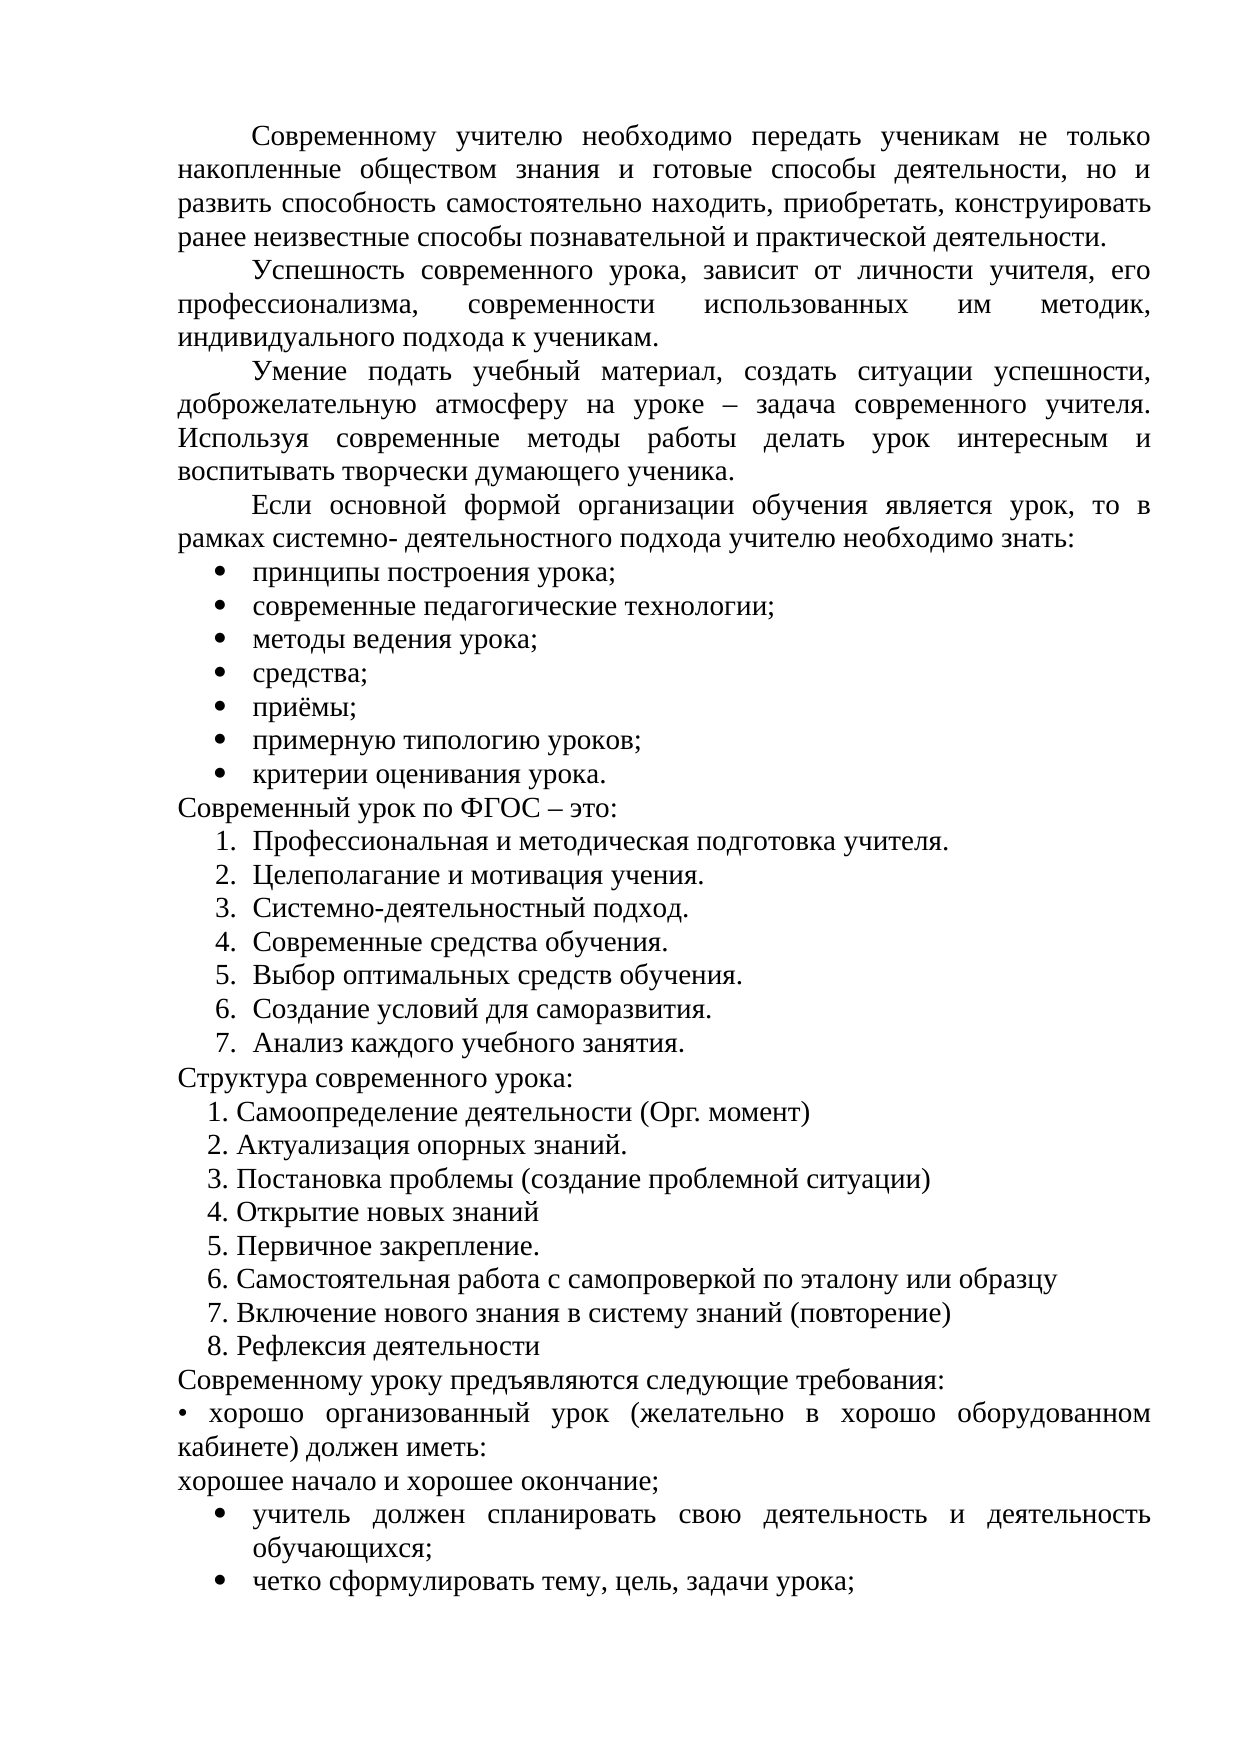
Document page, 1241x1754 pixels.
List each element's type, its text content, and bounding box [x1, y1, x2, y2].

list примерную типологию уроков; [215, 722, 1152, 756]
text Умение подать учебный материал, создать ситуации успешности, доброжелательную атмосферу на уроке – задача современного учителя. Используя современные методы работы делать урок интересным и воспитывать творчески думающего ученика. [177, 353, 1152, 487]
text 8. Рефлексия деятельности [207, 1328, 1152, 1362]
text 3. Постановка проблемы (создание проблемной ситуации) [207, 1161, 1152, 1194]
text 7. Включение нового знания в систему знаний (повторение) [207, 1295, 1152, 1328]
text 6. Самостоятельная работа с самопроверкой по эталону или образцу [207, 1261, 1152, 1295]
list Выбор оптимальных средств обучения. [215, 957, 1152, 991]
text Успешность современного урока, зависит от личности учителя, его профессионализма, современности использованных им методик, индивидуального подхода к ученикам. [177, 252, 1152, 353]
list четко сформулировать тему, цель, задачи урока; [215, 1563, 1152, 1597]
list Системно-деятельностный подход. [215, 890, 1152, 924]
text Современному учителю необходимо передать ученикам не только накопленные обществом знания и готовые способы деятельности, но и развить способность самостоятельно находить, приобретать, конструировать ранее неизвестные способы познавательной и практической деятельности. [177, 118, 1152, 252]
list средства; [215, 655, 1152, 689]
text Структура современного урока: [177, 1060, 1152, 1094]
text Современному уроку предъявляются следующие требования: [177, 1362, 1152, 1396]
text Современный урок по ФГОС – это: [177, 790, 1152, 823]
text 2. Актуализация опорных знаний. [207, 1127, 1152, 1161]
list современные педагогические технологии; [215, 588, 1152, 621]
list Профессиональная и методическая подготовка учителя. [215, 823, 1152, 857]
list Целеполагание и мотивация учения. [215, 857, 1152, 890]
text 1. Самоопределение деятельности (Орг. момент) [207, 1094, 1152, 1127]
text • хорошо организованный урок (желательно в хорошо оборудованном кабинете) должен иметь: [177, 1396, 1152, 1463]
list критерии оценивания урока. [215, 756, 1152, 790]
list учитель должен спланировать свою деятельность и деятельность обучающихся; [215, 1496, 1152, 1563]
list принципы построения урока; [215, 554, 1152, 588]
list приёмы; [215, 689, 1152, 722]
text 5. Первичное закрепление. [207, 1228, 1152, 1261]
text 4. Открытие новых знаний [207, 1194, 1152, 1228]
list Создание условий для саморазвития. [215, 991, 1152, 1024]
list Анализ каждого учебного занятия. [215, 1024, 1152, 1060]
text Если основной формой организации обучения является урок, то в рамках системно- деятельностного подхода учителю необходимо знать: [177, 487, 1152, 554]
list Современные средства обучения. [215, 924, 1152, 957]
text хорошее начало и хорошее окончание; [177, 1463, 1152, 1496]
list методы ведения урока; [215, 621, 1152, 655]
